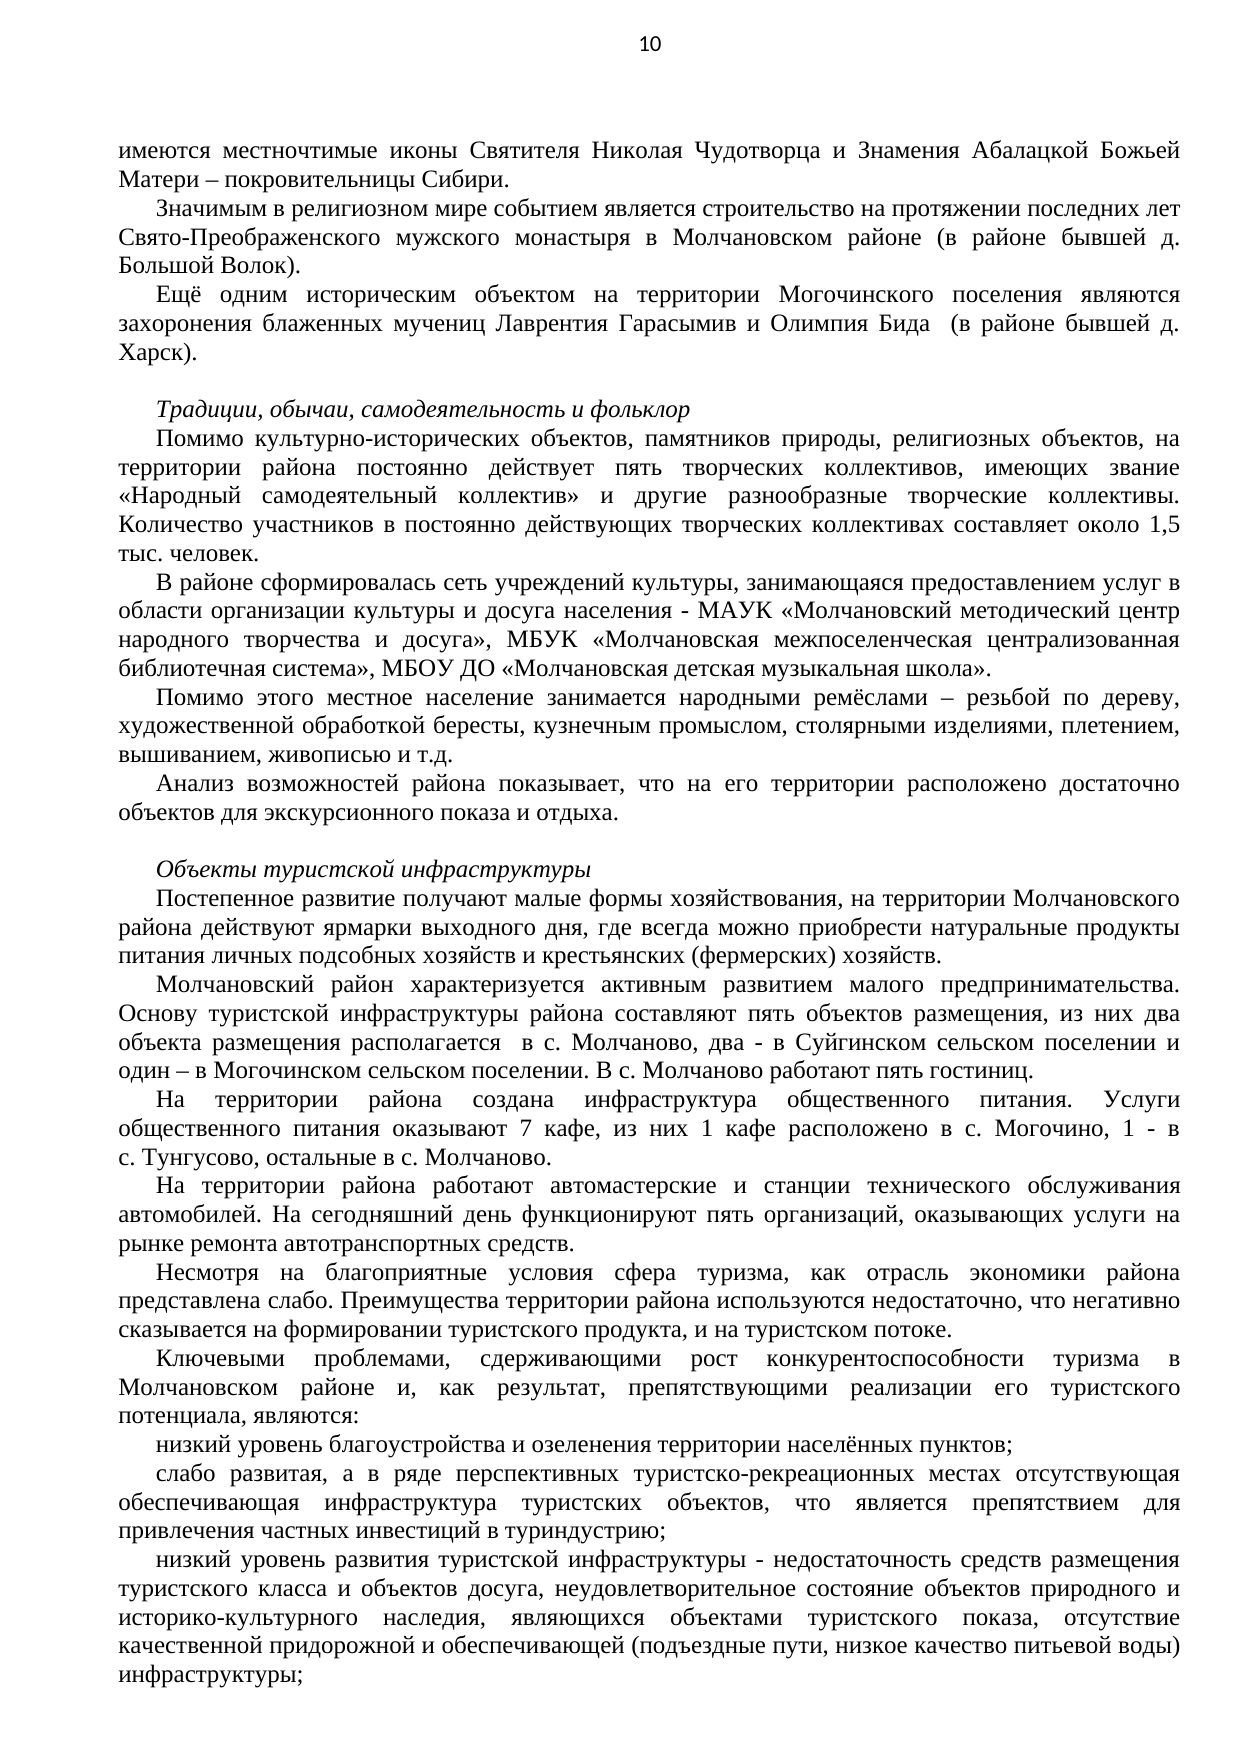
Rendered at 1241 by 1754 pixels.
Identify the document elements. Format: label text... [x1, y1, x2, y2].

text Значимым в религиозном мире событием является строительство на протяжении последних лет Свято-Преображенского мужского монастыря в Молчановском районе (в районе бывшей д. Большой Волок). [118, 193, 1181, 279]
text Несмотря на благоприятные условия сфера туризма, как отрасль экономики района представлена слабо. Преимущества территории района используются недостаточно, что негативно сказывается на формировании туристского продукта, и на туристском потоке. [118, 1257, 1181, 1343]
text Анализ возможностей района показывает, что на его территории расположено достаточно объектов для экскурсионного показа и отдыха. [118, 768, 1181, 825]
text Объекты туристской инфраструктуры [118, 854, 1181, 883]
text Традиции, обычаи, самодеятельность и фольклор [118, 394, 1181, 423]
text На территории района создана инфраструктура общественного питания. Услуги общественного питания оказывают 7 кафе, из них 1 кафе расположено в с. Могочино, 1 - в с. Тунгусово, остальные в с. Молчаново. [118, 1084, 1181, 1170]
text Ещё одним историческим объектом на территории Могочинского поселения являются захоронения блаженных мучениц Лаврентия Гарасымив и Олимпия Бида (в районе бывшей д. Харск). [118, 279, 1181, 365]
text В районе сформировалась сеть учреждений культуры, занимающаяся предоставлением услуг в области организации культуры и досуга населения - МАУК «Молчановский методический центр народного творчества и досуга», МБУК «Молчановская межпоселенческая централизованная библиотечная система», МБОУ ДО «Молчановская детская музыкальная школа». [118, 567, 1181, 682]
text Помимо этого местное население занимается народными ремёслами – резьбой по дереву, художественной обработкой бересты, кузнечным промыслом, столярными изделиями, плетением, вышиванием, живописью и т.д. [118, 682, 1181, 768]
text Ключевыми проблемами, сдерживающими рост конкурентоспособности туризма в Молчановском районе и, как результат, препятствующими реализации его туристского потенциала, являются: [118, 1343, 1181, 1429]
text низкий уровень благоустройства и озеленения территории населённых пунктов; [118, 1429, 1181, 1458]
text низкий уровень развития туристской инфраструктуры - недостаточность средств размещения туристского класса и объектов досуга, неудовлетворительное состояние объектов природного и историко-культурного наследия, являющихся объектами туристского показа, отсутствие качественной придорожной и обеспечивающей (подъездные пути, низкое качество питьевой воды) инфраструктуры; [118, 1544, 1181, 1688]
text Постепенное развитие получают малые формы хозяйствования, на территории Молчановского района действуют ярмарки выходного дня, где всегда можно приобрести натуральные продукты питания личных подсобных хозяйств и крестьянских (фермерских) хозяйств. [118, 883, 1181, 969]
text Молчановский район характеризуется активным развитием малого предпринимательства. Основу туристской инфраструктуры района составляют пять объектов размещения, из них два объекта размещения располагается в с. Молчаново, два - в Суйгинском сельском поселении и один – в Могочинском сельском поселении. В с. Молчаново работают пять гостиниц. [118, 969, 1181, 1084]
text слабо развитая, а в ряде перспективных туристско-рекреационных местах отсутствующая обеспечивающая инфраструктура туристских объектов, что является препятствием для привлечения частных инвестиций в туриндустрию; [118, 1458, 1181, 1544]
text На территории района работают автомастерские и станции технического обслуживания автомобилей. На сегодняшний день функционируют пять организаций, оказывающих услуги на рынке ремонта автотранспортных средств. [118, 1170, 1181, 1257]
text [118, 135, 1181, 193]
text Помимо культурно-исторических объектов, памятников природы, религиозных объектов, на территории района постоянно действует пять творческих коллективов, имеющих звание «Народный самодеятельный коллектив» и другие разнообразные творческие коллективы. Количество участников в постоянно действующих творческих коллективах составляет около 1,5 тыс. человек. [118, 423, 1181, 567]
